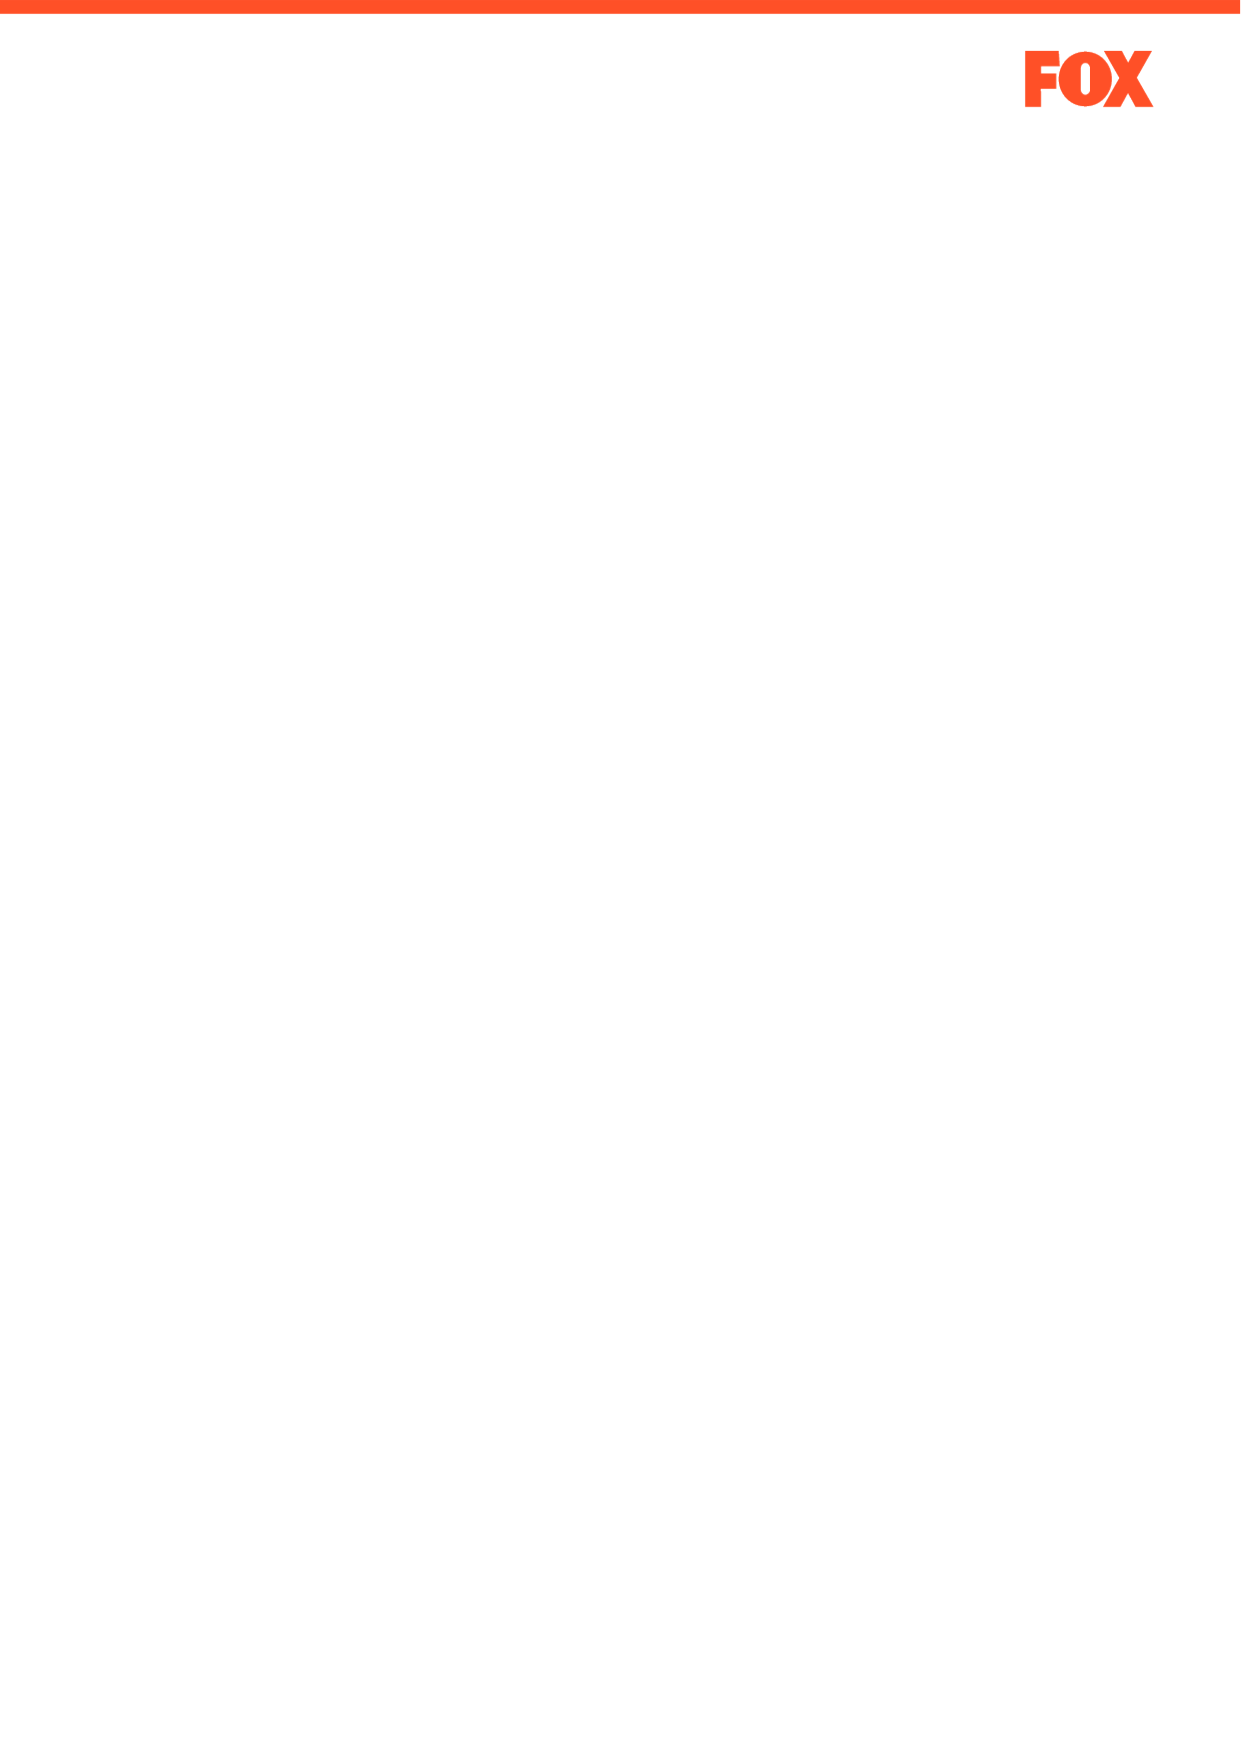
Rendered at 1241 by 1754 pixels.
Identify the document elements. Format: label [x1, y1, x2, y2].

picture [0, 0, 1241, 159]
